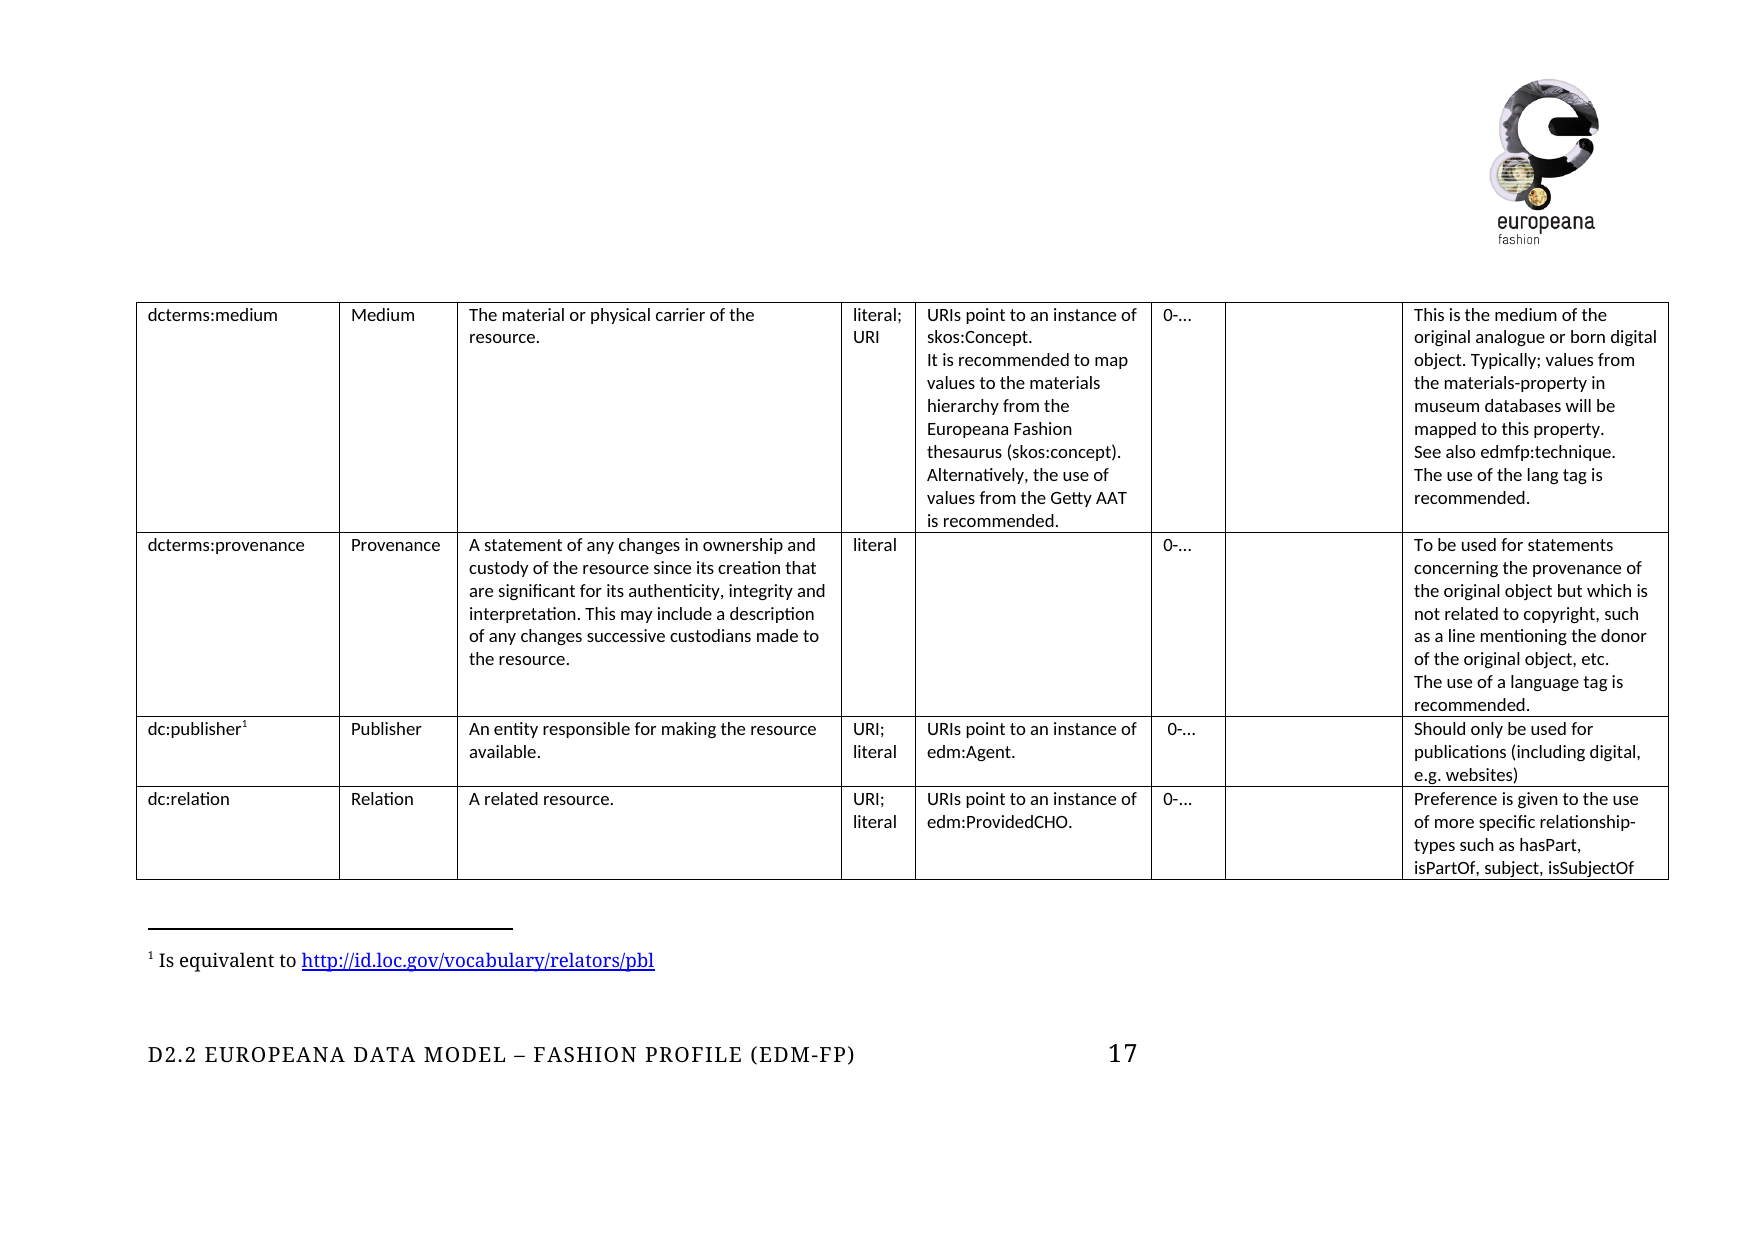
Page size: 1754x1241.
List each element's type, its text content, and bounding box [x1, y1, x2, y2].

table_cell A related resource. [458, 787, 841, 879]
table_cell Provenance [340, 533, 457, 716]
table_cell 0-… [1152, 717, 1225, 786]
table_cell dcterms:provenance [137, 533, 339, 716]
table_cell The material or physical carrier of the resource. [458, 303, 841, 532]
table_cell [916, 533, 1151, 716]
table_cell URI; literal [842, 787, 915, 879]
table_cell Relation [340, 787, 457, 879]
table_cell dcterms:medium [137, 303, 339, 532]
table_cell URI; literal [842, 717, 915, 786]
table_cell This is the medium of the original analogue or born digital object. Typically; values from the materials-property in museum databases will be mapped to this property. See also edmfp:technique. The use of the lang tag is recommended. [1403, 303, 1668, 532]
table_cell Publisher [340, 717, 457, 786]
table_cell Medium [340, 303, 457, 532]
table_cell URIs point to an instance of edm:ProvidedCHO. [916, 787, 1151, 879]
table_cell To be used for statements concerning the provenance of the original object but which is not related to copyright, such as a line mentioning the donor of the original object, etc. The use of a language tag is recommended. [1403, 533, 1668, 716]
table_cell Should only be used for publications (including digital, e.g. websites) [1403, 717, 1668, 786]
table_cell URIs point to an instance of edm:Agent. [916, 717, 1151, 786]
table_cell [1226, 533, 1402, 716]
table_cell URIs point to an instance of skos:Concept. It is recommended to map values to the materials hierarchy from the Europeana Fashion thesaurus (skos:concept). Alternatively, the use of values from the Getty AAT is recommended. [916, 303, 1151, 532]
table_cell dc:publisher [137, 717, 339, 786]
table_cell Preference is given to the use of more specific relationship-types such as hasPart, isPartOf, subject, isSubjectOf [1403, 787, 1668, 879]
table_cell A statement of any changes in ownership and custody of the resource since its creation that are significant for its authenticity, integrity and interpretation. This may include a description of any changes successive custodians made to the resource. [458, 533, 841, 716]
table_cell dc:relation [137, 787, 339, 879]
table_cell 0-… [1152, 303, 1225, 532]
table_cell 0-... [1152, 787, 1225, 879]
table_cell 0-… [1152, 533, 1225, 716]
table_cell literal; URI [842, 303, 915, 532]
table_cell [1226, 717, 1402, 786]
picture [1481, 73, 1607, 252]
table_cell [1226, 787, 1402, 879]
table_cell literal [842, 533, 915, 716]
table_cell An entity responsible for making the resource available. [458, 717, 841, 786]
table_cell [1226, 303, 1402, 532]
